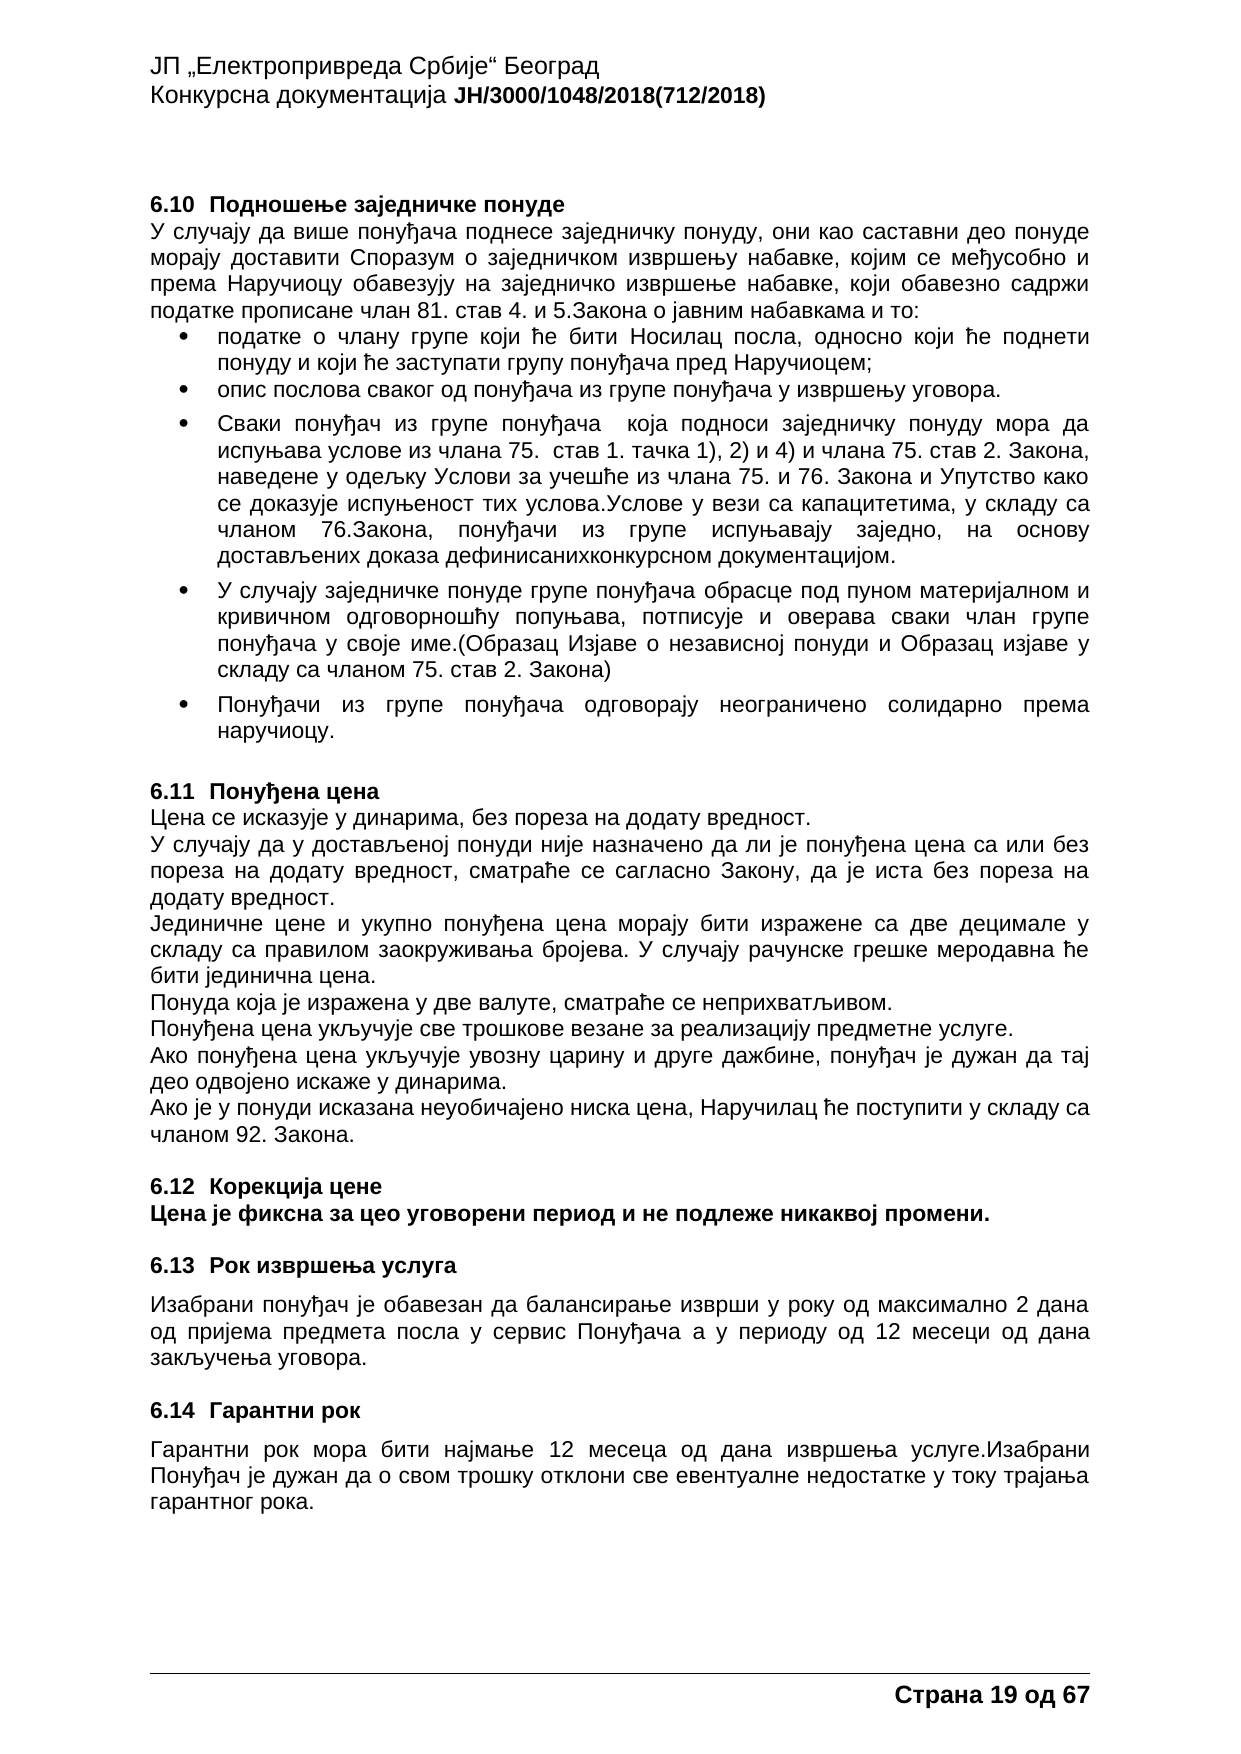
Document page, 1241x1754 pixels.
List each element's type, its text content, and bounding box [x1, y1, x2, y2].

text Изабрани понуђач је обавезан да балансирање изврши у року од максимално 2 дана од пријема предмета посла у сервис Понуђача а у периоду од 12 месеци од дана закључења уговора. [150, 1291, 1090, 1370]
text Ако понуђена цена укључује увозну царину и друге дажбине, понуђач је дужан да тај део одвојено искаже у динарима. [150, 1042, 1090, 1094]
text Ако је у понуди исказана неуобичајено ниска цена, Наручилац ће поступити у складу са чланом 92. Закона. [150, 1094, 1090, 1147]
text Понуда која је изражена у две валуте, сматраће се неприхватљивом. [150, 989, 1090, 1015]
text У случају да у достављеној понуди није назначено да ли је понуђена цена са или без пореза на додату вредност, сматраће се сагласно Закону, да је иста без пореза на додату вредност. [150, 831, 1090, 910]
text Гарантни рок мора бити најмање 12 месеца од дана извршења услуге.Изабрани Понуђач је дужан да о свом трошку отклони све евентуалне недостатке у току трајања гарантног рока. [150, 1436, 1090, 1514]
list Корекција цене [150, 1173, 1090, 1200]
text У случају да више понуђача поднесе заједничку понуду, они као саставни део понуде морају доставити Споразум о заједничком извршењу набавке, којим се међусобно и према Наручиоцу обавезују на заједничко извршење набавке, који обавезно садржи податке прописане члан 81. став 4. и 5.Закона о јавним набавкама и то: [150, 218, 1090, 323]
text опис послова сваког од понуђача из групе понуђача у извршењу уговора. [179, 376, 1090, 402]
text податке о члану групе који ће бити Носилац посла, односно који ће поднети понуду и који ће заступати групу понуђача пред Наручиоцем; [179, 323, 1090, 376]
text Цена је фиксна за цео уговорени период и не подлеже никаквој промени. [150, 1200, 1090, 1226]
text Понуђачи из групе понуђача одговорају неограничено солидарно према наручиоцу. [179, 691, 1090, 743]
text Јединичне цене и укупно понуђена цена морају бити изражене са две децимале у складу са правилом заокруживања бројева. У случају рачунске грешке меродавна ће бити јединична цена. [150, 910, 1090, 989]
list Гарантни рок [150, 1397, 1090, 1423]
list Понуђена цена [150, 778, 1090, 804]
list Рок извршења услуга [150, 1252, 1090, 1279]
text У случају заједничке понуде групе понуђача обрасце под пуном материјалном и кривичном одговорношћу попуњава, потписује и оверава сваки члан групе понуђача у своје име.(Образац Изјаве о независној понуди и Образац изјаве у складу са чланом 75. став 2. Закона) [179, 577, 1090, 682]
list Подношење заједничке понуде [150, 191, 1090, 218]
text Сваки понуђач из групе понуђача која подноси заједничку понуду мора да испуњава услове из члана 75. став 1. тачка 1), 2) и 4) и члана 75. став 2. Закона, наведене у одељку Услови за учешће из члана 75. и 76. Закона и Упутство како се доказује испуњеност тих услова.Услове у вези са капацитетима, у складу са чланом 76.Закона, понуђачи из групе испуњавају заједно, на основу достављених доказа дефинисанихконкурсном документацијом. [179, 410, 1090, 568]
text Цена се исказује у динарима, без пореза на додату вредност. [150, 804, 1090, 831]
text Понуђена цена укључује све трошкове везане за реализацију предметне услуге. [150, 1015, 1090, 1042]
